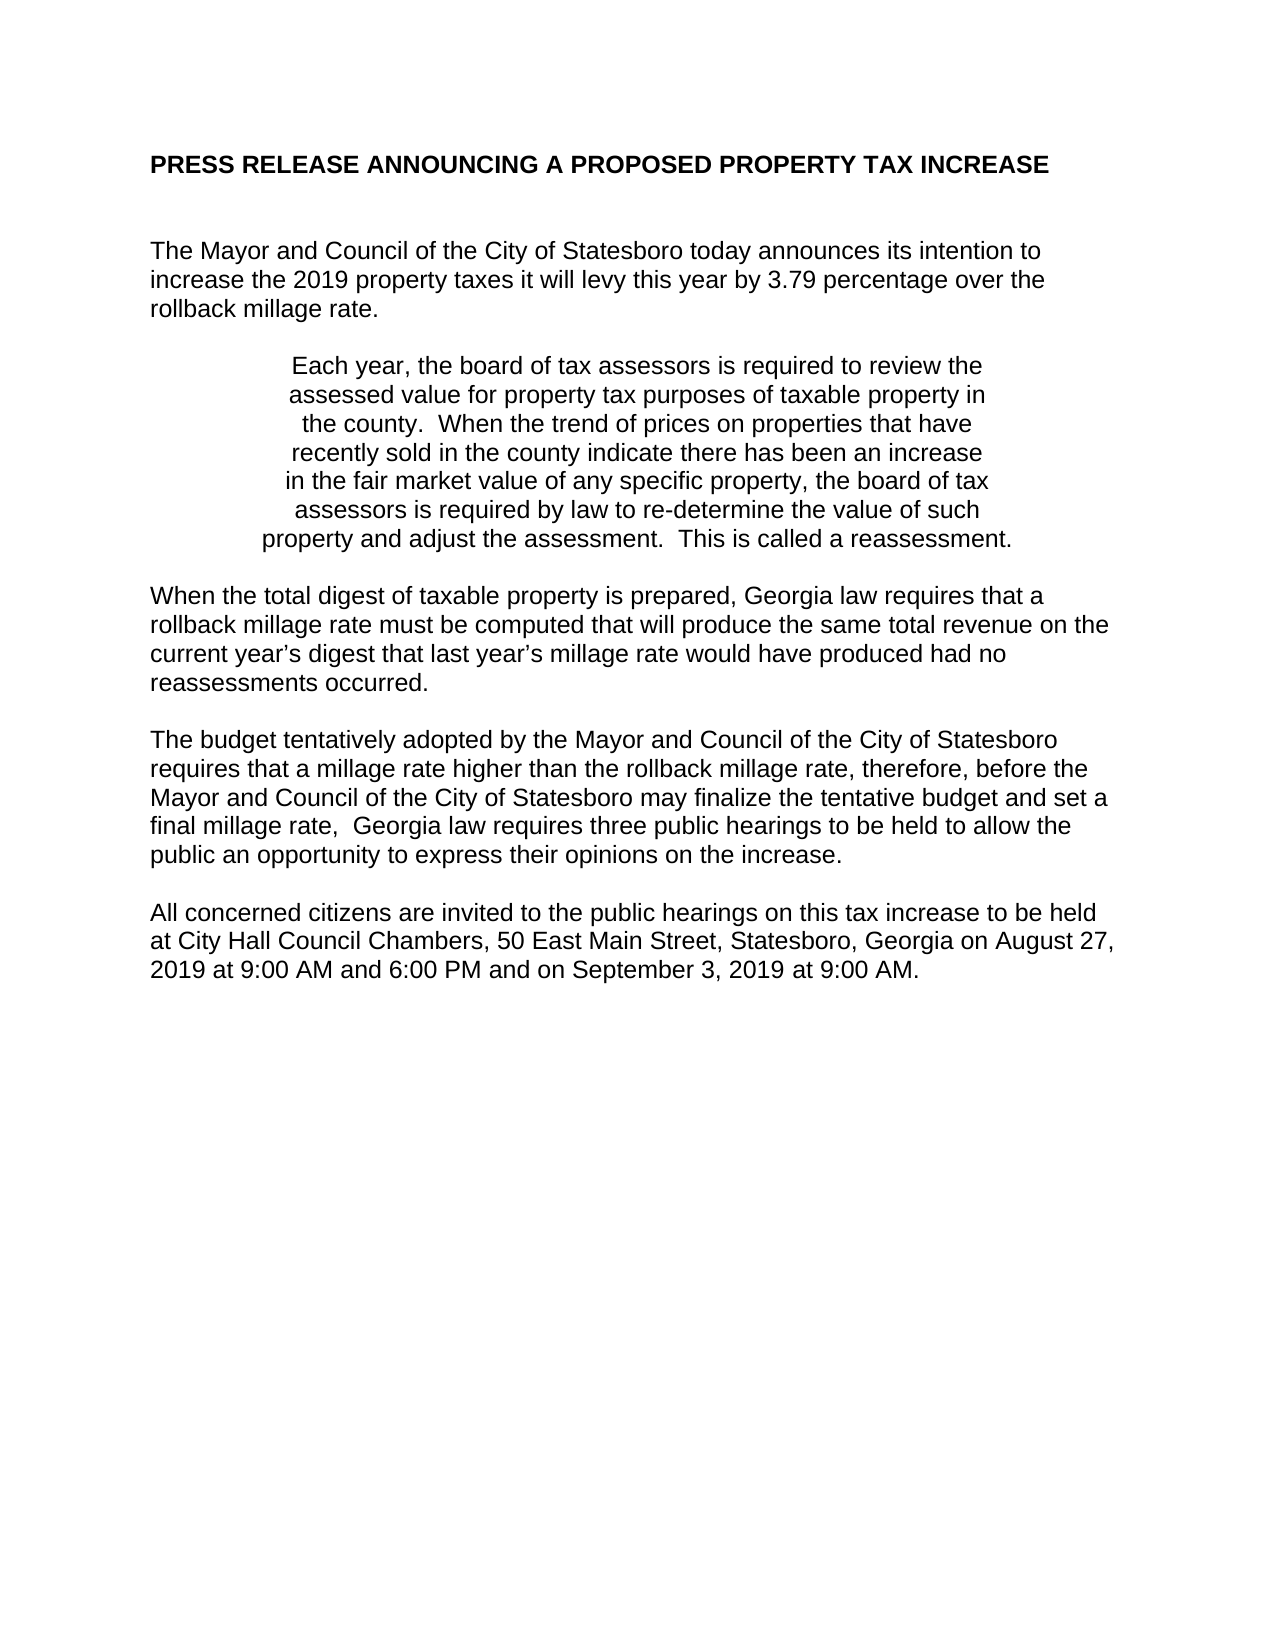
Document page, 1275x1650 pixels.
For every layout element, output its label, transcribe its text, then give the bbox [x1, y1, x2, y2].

text property and adjust the assessment. This is called a reassessment. [150, 524, 1125, 552]
text Each year, the board of tax assessors is required to review the [150, 351, 1125, 380]
text recently sold in the county indicate there has been an increase [150, 437, 1125, 466]
text All concerned citizens are invited to the public hearings on this tax increase to be held at City Hall Council Chambers, 50 East Main Street, Statesboro, Georgia on August 27, 2019 at 9:00 AM and 6:00 PM and on September 3, 2019 at 9:00 AM. [150, 897, 1125, 984]
text the county. When the trend of prices on properties that have [150, 409, 1125, 437]
text PRESS RELEASE ANNOUNCING A PROPOSED PROPERTY TAX INCREASE [150, 150, 1125, 179]
text The budget tentatively adopted by the Mayor and Council of the City of Statesboro requires that a millage rate higher than the rollback millage rate, therefore, before the Mayor and Council of the City of Statesboro may finalize the tentative budget and set a final millage rate, Georgia law requires three public hearings to be held to allow the public an opportunity to express their opinions on the increase. [150, 725, 1125, 869]
text The Mayor and Council of the City of Statesboro today announces its intention to increase the 2019 property taxes it will levy this year by 3.79 percentage over the rollback millage rate. [150, 236, 1125, 322]
text in the fair market value of any specific property, the board of tax [150, 466, 1125, 495]
text assessors is required by law to re-determine the value of such [150, 495, 1125, 524]
text assessed value for property tax purposes of taxable property in [150, 380, 1125, 409]
text When the total digest of taxable property is prepared, Georgia law requires that a rollback millage rate must be computed that will produce the same total revenue on the current year’s digest that last year’s millage rate would have produced had no reassessments occurred. [150, 581, 1125, 696]
